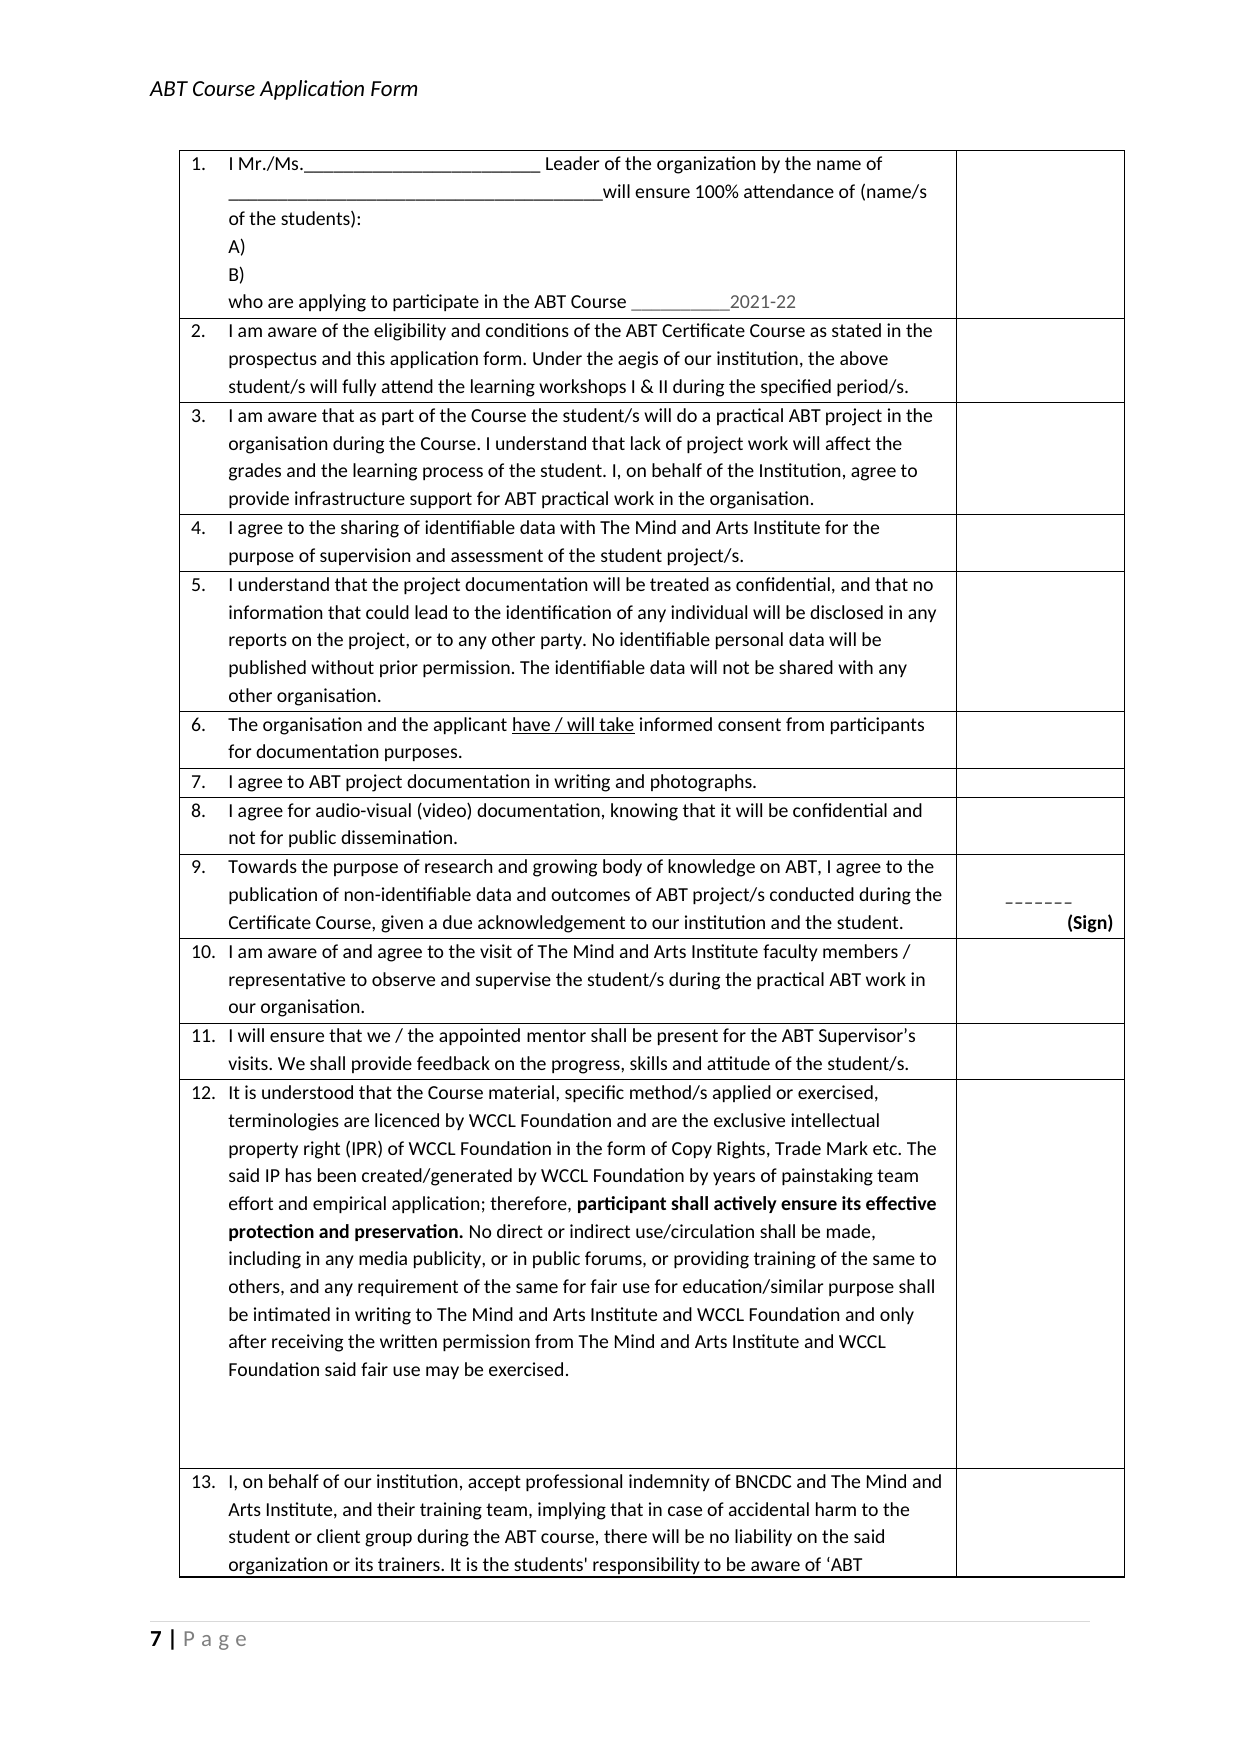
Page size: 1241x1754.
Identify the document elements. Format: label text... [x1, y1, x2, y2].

table_cell [957, 1024, 1124, 1079]
table_cell [957, 151, 1124, 318]
table_cell [957, 1469, 1124, 1576]
table_cell I will ensure that we / the appointed mentor shall be present for the ABT Supervisor’s visits. We shall provide feedback on the progress, skills and attitude of the student/s. [180, 1024, 956, 1079]
table_cell Towards the purpose of research and growing body of knowledge on ABT, I agree to the publication of non-identifiable data and outcomes of ABT project/s conducted during the Certificate Course, given a due acknowledgement to our institution and the student. [180, 855, 956, 938]
table_cell _______ (Sign) [957, 855, 1124, 938]
table_cell I agree for audio-visual (video) documentation, knowing that it will be confidential and not for public dissemination. [180, 798, 956, 853]
table_cell [957, 319, 1124, 402]
table_cell I agree to ABT project documentation in writing and photographs. [180, 769, 956, 797]
table_cell [957, 712, 1124, 768]
table_cell [957, 403, 1124, 514]
table_cell [957, 939, 1124, 1022]
table_cell It is understood that the Course material, specific method/s applied or exercised, terminologies are licenced by WCCL Foundation and are the exclusive intellectual property right (IPR) of WCCL Foundation in the form of Copy Rights, Trade Mark etc. The said IP has been created/generated by WCCL Foundation by years of painstaking team effort and empirical application; therefore, participant shall actively ensure its effective protection and preservation. No direct or indirect use/circulation shall be made, including in any media publicity, or in public forums, or providing training of the same to others, and any requirement of the same for fair use for education/similar purpose shall be intimated in writing to The Mind and Arts Institute and WCCL Foundation and only after receiving the written permission from The Mind and Arts Institute and WCCL Foundation said fair use may be exercised. [180, 1080, 956, 1468]
table_cell I agree to the sharing of identifiable data with The Mind and Arts Institute for the purpose of supervision and assessment of the student project/s. [180, 515, 956, 571]
table_cell [957, 769, 1124, 797]
table_cell I am aware that as part of the Course the student/s will do a practical ABT project in the organisation during the Course. I understand that lack of project work will affect the grades and the learning process of the student. I, on behalf of the Institution, agree to provide infrastructure support for ABT practical work in the organisation. [180, 403, 956, 514]
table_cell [180, 1469, 956, 1576]
table_cell I Mr./Ms.________________________ Leader of the organization by the name of ______________________________________will ensure 100% attendance of (name/s of the students): A) B) who are applying to participate in the ABT Course __________2021-22 [180, 151, 956, 318]
table_cell I understand that the project documentation will be treated as confidential, and that no information that could lead to the identification of any individual will be disclosed in any reports on the project, or to any other party. No identifiable personal data will be published without prior permission. The identifiable data will not be shared with any other organisation. [180, 572, 956, 711]
table_cell [957, 798, 1124, 853]
table_cell [957, 515, 1124, 571]
table_cell I am aware of the eligibility and conditions of the ABT Certificate Course as stated in the prospectus and this application form. Under the aegis of our institution, the above student/s will fully attend the learning workshops I & II during the specified period/s. [180, 319, 956, 402]
table_cell [957, 1080, 1124, 1468]
table_cell [957, 572, 1124, 711]
table_cell I am aware of and agree to the visit of The Mind and Arts Institute faculty members / representative to observe and supervise the student/s during the practical ABT work in our organisation. [180, 939, 956, 1022]
table_cell The organisation and the applicant have / will take informed consent from participants for documentation purposes. [180, 712, 956, 768]
